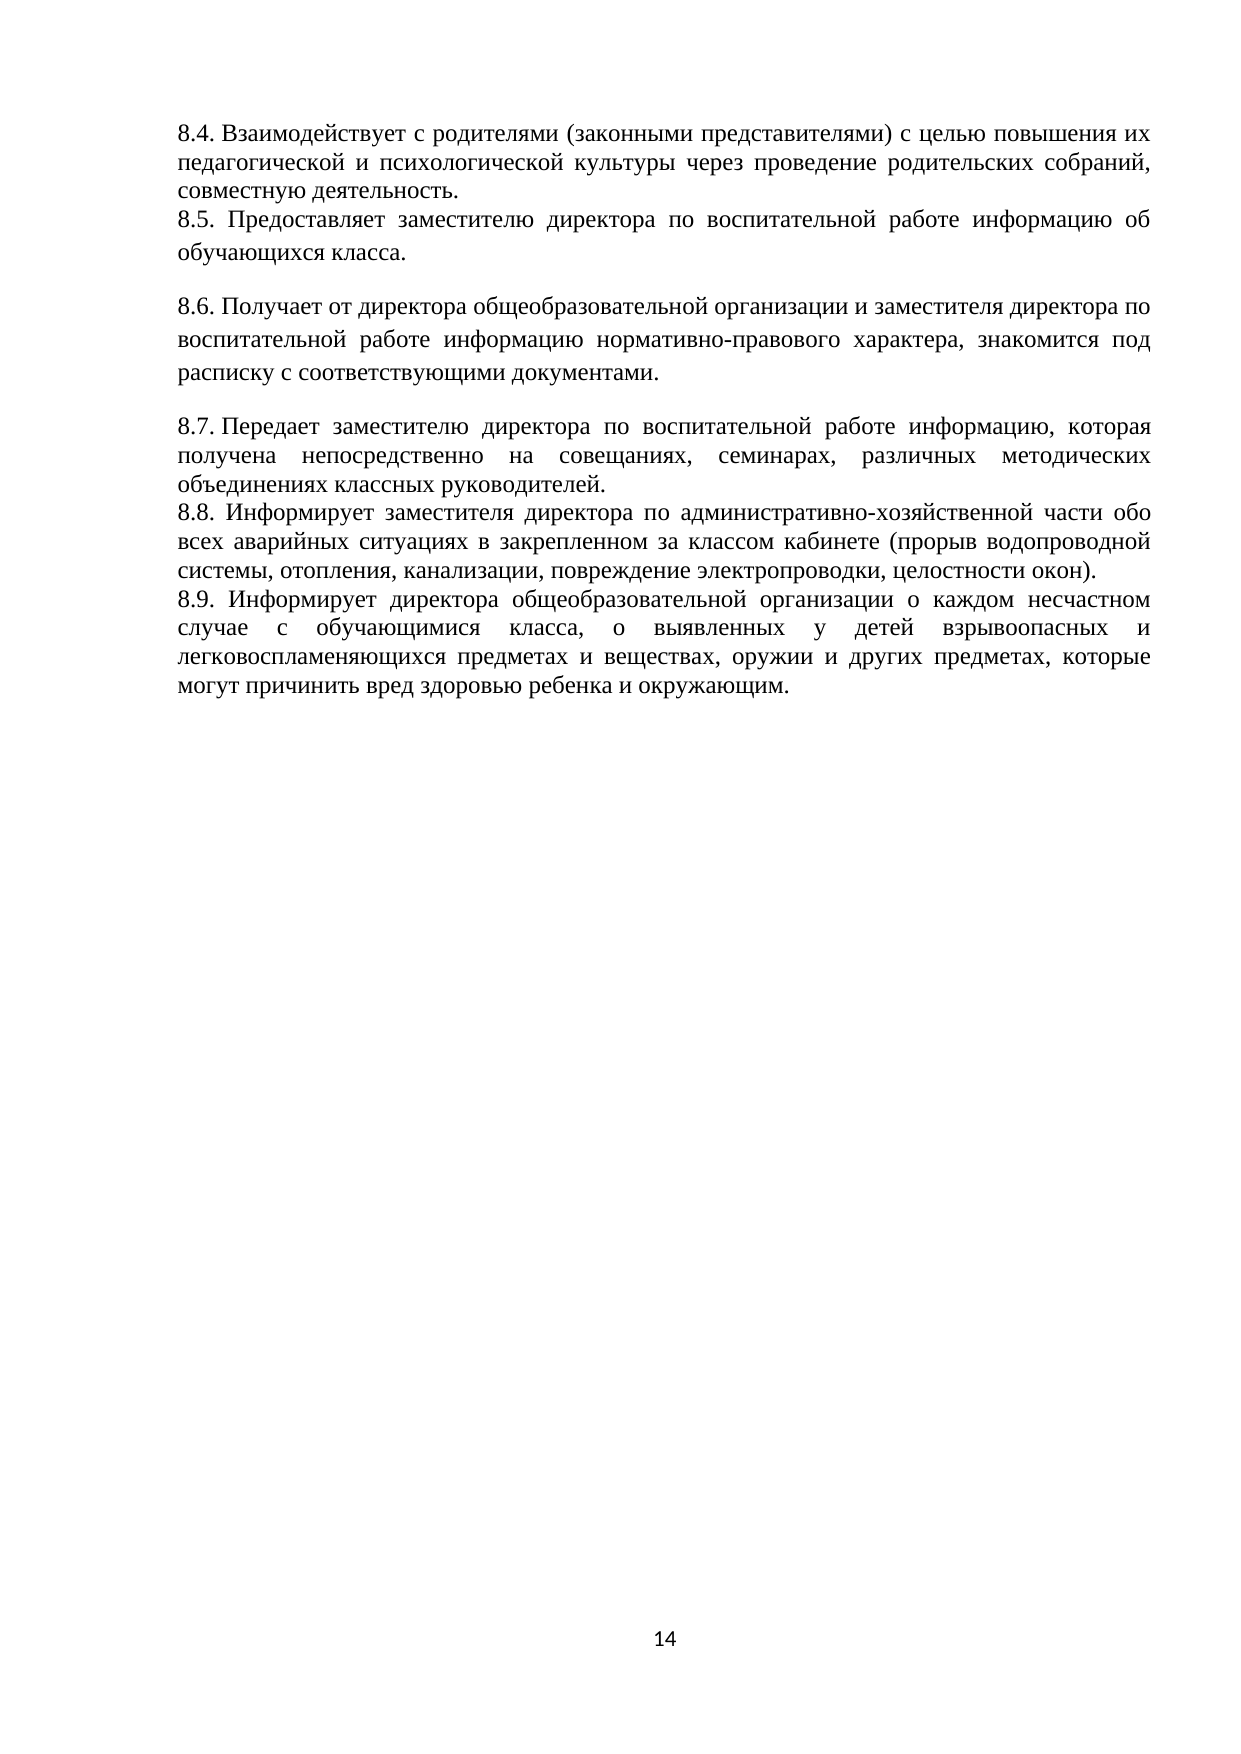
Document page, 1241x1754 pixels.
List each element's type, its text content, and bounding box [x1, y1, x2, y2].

text 8.6. Получает от директора общеобразовательной организации и заместителя директора по воспитательной работе информацию нормативно-правового характера, знакомится под расписку с соответствующими документами. [177, 291, 1152, 386]
text 8.4. Взаимодействует с родителями (законными представителями) с целью повышения их педагогической и психологической культуры через проведение родительских собраний, совместную деятельность. [177, 118, 1152, 204]
text 8.9. Информирует директора общеобразовательной организации о каждом несчастном случае с обучающимися класса, о выявленных у детей взрывоопасных и легковоспламеняющихся предметах и веществах, оружии и других предметах, которые могут причинить вред здоровью ребенка и окружающим. [177, 584, 1152, 699]
text 8.8. Информирует заместителя директора по административно-хозяйственной части обо всех аварийных ситуациях в закрепленном за классом кабинете (прорыв водопроводной системы, отопления, канализации, повреждение электропроводки, целостности окон). [177, 497, 1152, 584]
text 8.7. Передает заместителю директора по воспитательной работе информацию, которая получена непосредственно на совещаниях, семинарах, различных методических объединениях классных руководителей. [177, 411, 1152, 497]
text 8.5. Предоставляет заместителю директора по воспитательной работе информацию об обучающихся класса. [177, 204, 1152, 266]
